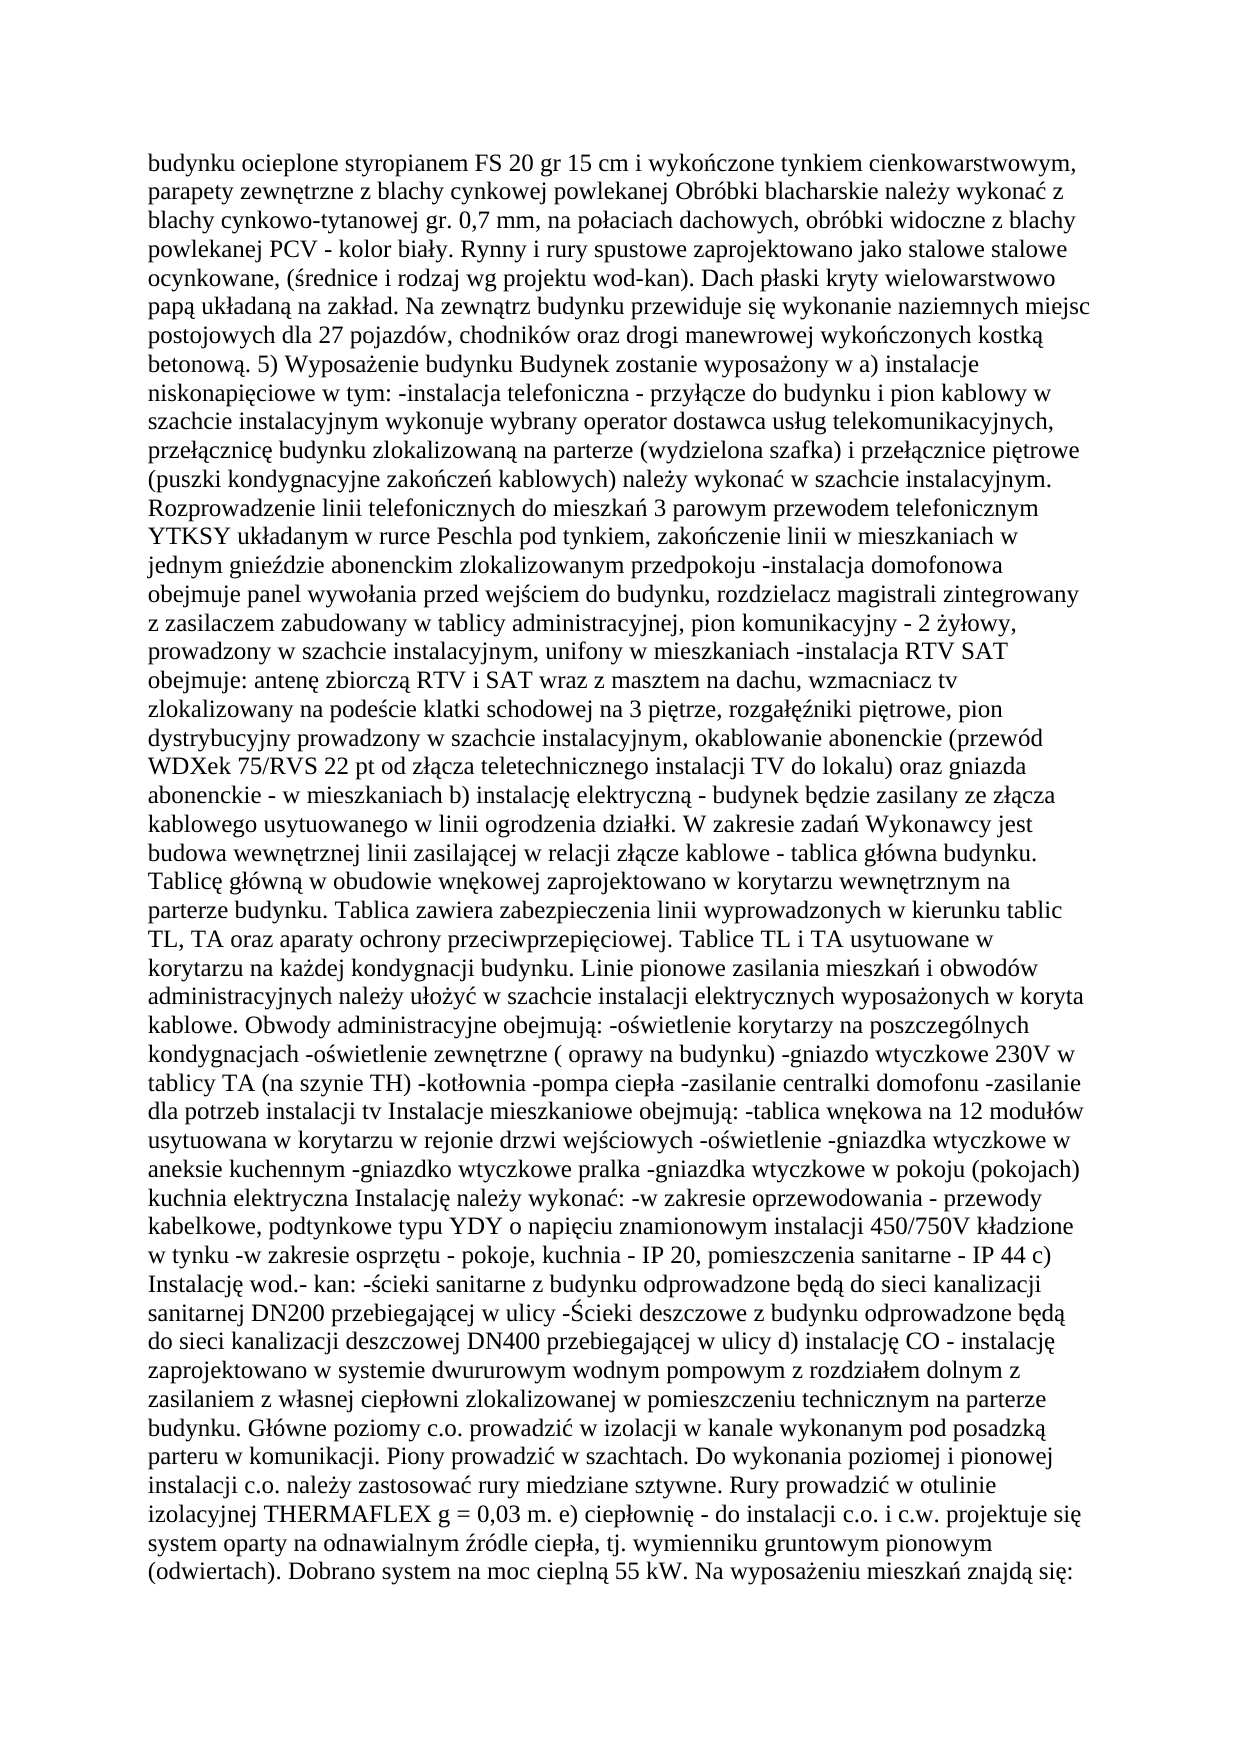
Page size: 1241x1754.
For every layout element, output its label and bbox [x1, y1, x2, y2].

text [148, 148, 1093, 1585]
